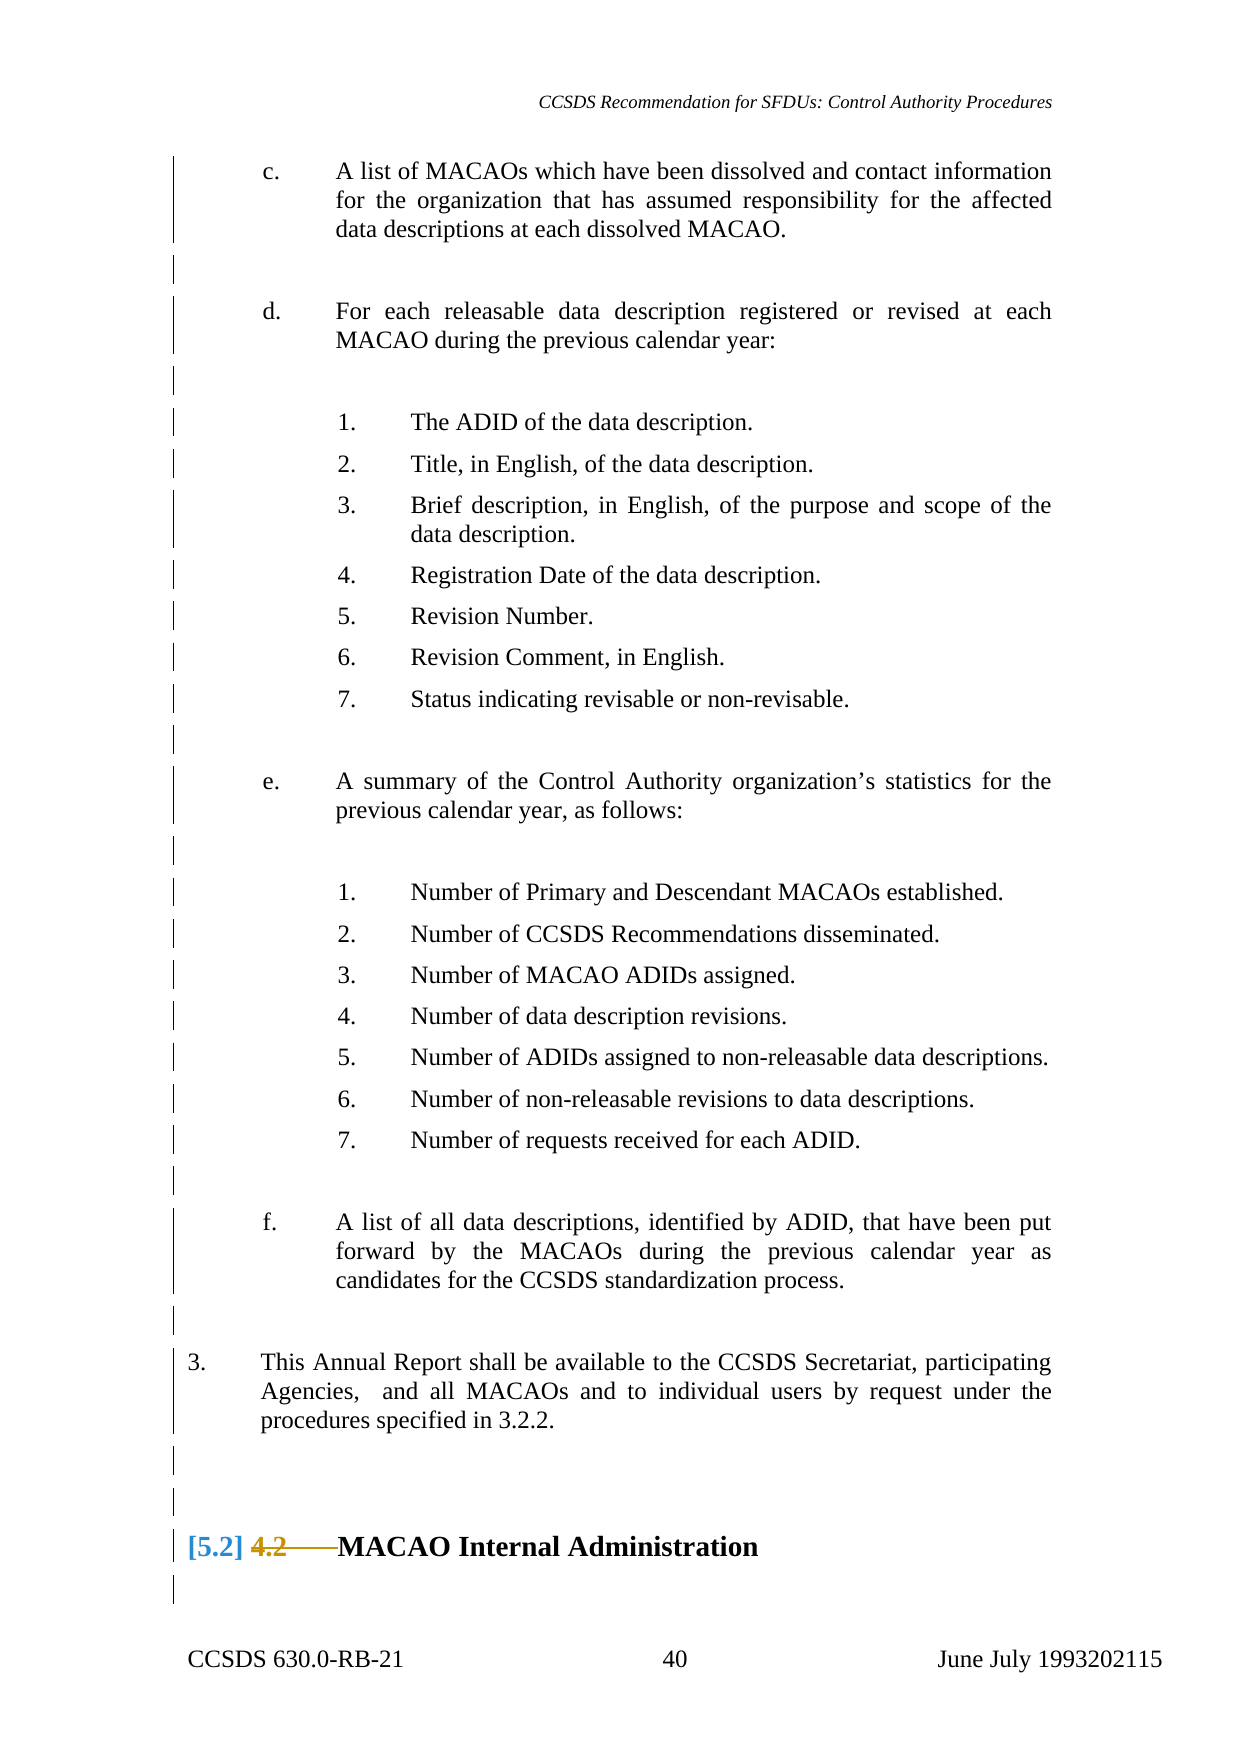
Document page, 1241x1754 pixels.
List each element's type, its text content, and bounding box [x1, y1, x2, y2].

list 1. Number of Primary and Descendant MACAOs established. [337, 877, 1053, 906]
list 5. Number of ADIDs assigned to non-releasable data descriptions. [337, 1042, 1053, 1071]
list 6. Revision Comment, in English. [337, 642, 1053, 671]
list 2. Title, in English, of the data description. [337, 449, 1053, 477]
list d. For each releasable data description registered or revised at each MACAO during the previous calendar year: [262, 296, 1053, 354]
list 3. Number of MACAO ADIDs assigned. [337, 960, 1053, 989]
list 6. Number of non-releasable revisions to data descriptions. [337, 1084, 1053, 1112]
list c. A list of MACAOs which have been dissolved and contact information for the organization that has assumed responsibility for the affected data descriptions at each dissolved MACAO. [262, 156, 1053, 242]
list 1. The ADID of the data description. [337, 407, 1053, 436]
list 3. This Annual Report shall be available to the CCSDS Secretariat, participating Agencies, and all MACAOs and to individual users by request under the procedures specified in 3.2.2. [187, 1347, 1053, 1434]
list e. A summary of the Control Authority organization’s statistics for the previous calendar year, as follows: [262, 766, 1053, 824]
list 3. Brief description, in English, of the purpose and scope of the data description. [337, 490, 1053, 547]
list 4. Registration Date of the data description. [337, 560, 1053, 589]
list 7. Number of requests received for each ADID. [337, 1125, 1053, 1154]
list 2. Number of CCSDS Recommendations disseminated. [337, 919, 1053, 947]
list f. A list of all data descriptions, identified by ADID, that have been put forward by the MACAOs during the previous calendar year as candidates for the CCSDS standardization process. [262, 1207, 1053, 1294]
list 7. Status indicating revisable or non-revisable. [337, 684, 1053, 712]
list 4. Number of data description revisions. [337, 1001, 1053, 1030]
list 5. Revision Number. [337, 601, 1053, 630]
subtitle MACAO Internal Administration [187, 1529, 1053, 1562]
